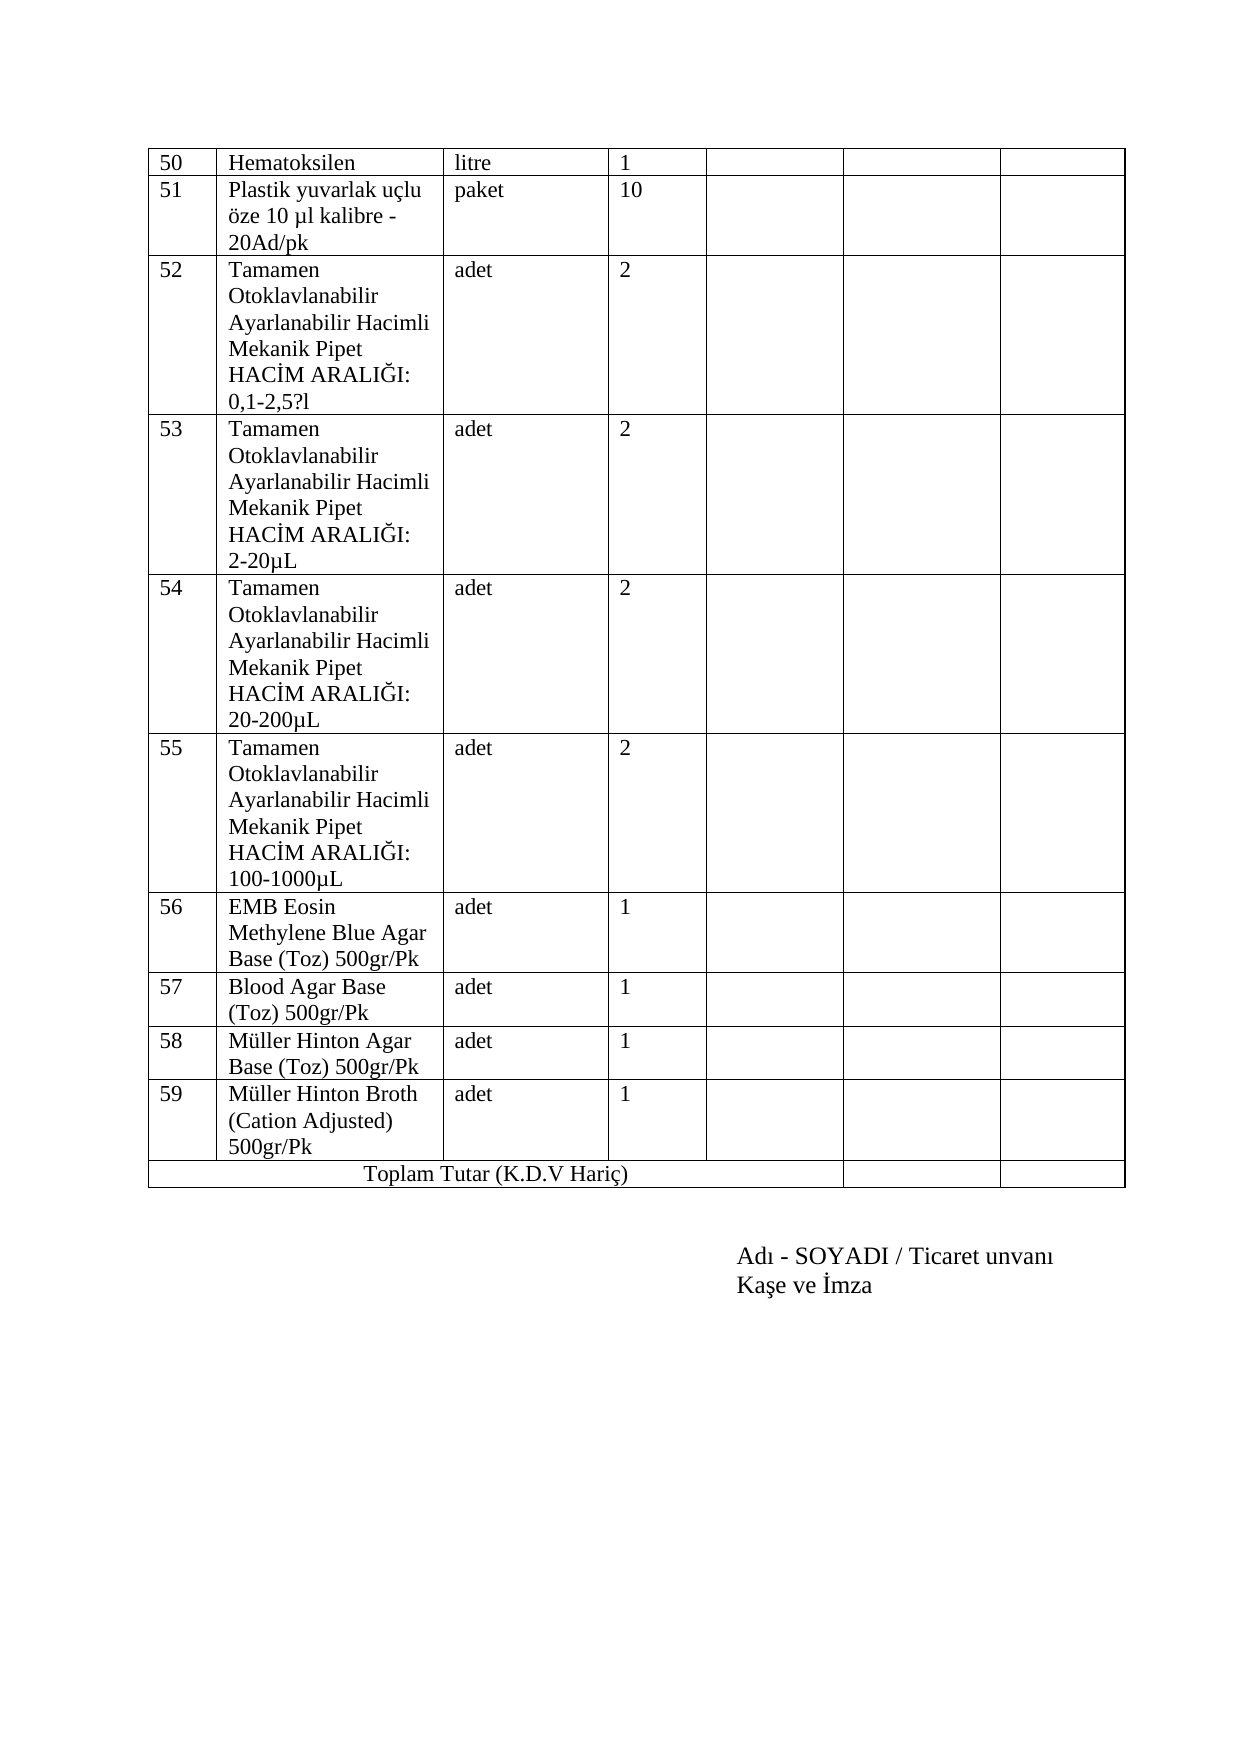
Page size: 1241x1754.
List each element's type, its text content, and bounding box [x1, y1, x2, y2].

table_header Adı - SOYADI / Ticaret unvanı [729, 1241, 1093, 1270]
table_cell [707, 973, 843, 1026]
table_cell [707, 415, 843, 573]
table_cell Müller Hinton Agar Base (Toz) 500gr/Pk [217, 1027, 443, 1079]
table_cell [844, 734, 1000, 892]
table_cell [844, 149, 1000, 175]
table_cell [844, 1080, 1000, 1159]
table_cell 1 [609, 149, 706, 175]
table_cell [844, 1027, 1000, 1079]
table_cell 1 [609, 973, 706, 1026]
table_cell Hematoksilen [217, 149, 443, 175]
table_cell 1 [609, 893, 706, 972]
table_cell Müller Hinton Broth (Cation Adjusted) 500gr/Pk [217, 1080, 443, 1159]
table_cell 57 [149, 973, 216, 1026]
table_cell Blood Agar Base (Toz) 500gr/Pk [217, 973, 443, 1026]
table_cell 53 [149, 415, 216, 573]
table_cell [707, 893, 843, 972]
table_cell [1001, 256, 1124, 414]
table_cell 52 [149, 256, 216, 414]
table_cell adet [444, 1080, 608, 1159]
table_cell Tamamen Otoklavlanabilir Ayarlanabilir Hacimli Mekanik Pipet HACİM ARALIĞI: 0,1-2,5?l [217, 256, 443, 414]
table_cell adet [444, 1027, 608, 1079]
table_cell [844, 1161, 1000, 1187]
table_cell [707, 575, 843, 733]
table_cell litre [444, 149, 608, 175]
table_cell Tamamen Otoklavlanabilir Ayarlanabilir Hacimli Mekanik Pipet HACİM ARALIĞI: 2-20µL [217, 415, 443, 573]
table_cell 1 [609, 1080, 706, 1159]
table_cell [844, 415, 1000, 573]
table_cell 2 [609, 256, 706, 414]
table_cell [1001, 149, 1124, 175]
table_cell [1001, 1027, 1124, 1079]
table_cell 59 [149, 1080, 216, 1159]
table_cell 2 [609, 415, 706, 573]
table_cell [707, 149, 843, 175]
table_cell 50 [149, 149, 216, 175]
table_cell adet [444, 575, 608, 733]
table_cell [844, 256, 1000, 414]
table_cell [1001, 893, 1124, 972]
table_cell Kaşe ve İmza [729, 1270, 1093, 1299]
table_cell [1001, 1080, 1124, 1159]
table_cell [844, 973, 1000, 1026]
table_cell adet [444, 893, 608, 972]
table_cell adet [444, 256, 608, 414]
table_cell [1001, 415, 1124, 573]
table_cell [844, 575, 1000, 733]
table_cell Plastik yuvarlak uçlu öze 10 µl kalibre -20Ad/pk [217, 176, 443, 255]
table_cell 58 [149, 1027, 216, 1079]
table_cell [707, 1080, 843, 1159]
table_cell adet [444, 415, 608, 573]
table_cell 2 [609, 575, 706, 733]
table_cell Toplam Tutar (K.D.V Hariç) [149, 1161, 843, 1187]
table_cell 55 [149, 734, 216, 892]
table_cell paket [444, 176, 608, 255]
table_cell EMB Eosin Methylene Blue Agar Base (Toz) 500gr/Pk [217, 893, 443, 972]
table_cell [707, 1027, 843, 1079]
table_cell adet [444, 734, 608, 892]
table_cell [707, 176, 843, 255]
table_cell [1001, 176, 1124, 255]
table_cell [844, 893, 1000, 972]
table_cell 1 [609, 1027, 706, 1079]
table_cell 2 [609, 734, 706, 892]
table_cell Tamamen Otoklavlanabilir Ayarlanabilir Hacimli Mekanik Pipet HACİM ARALIĞI: 20-200µL [217, 575, 443, 733]
table_cell [1001, 1161, 1124, 1187]
table_cell 10 [609, 176, 706, 255]
table_cell 51 [149, 176, 216, 255]
table_cell [707, 256, 843, 414]
table_cell 56 [149, 893, 216, 972]
table_cell [1001, 734, 1124, 892]
table_cell [707, 734, 843, 892]
table_cell adet [444, 973, 608, 1026]
table_cell 54 [149, 575, 216, 733]
table_cell Tamamen Otoklavlanabilir Ayarlanabilir Hacimli Mekanik Pipet HACİM ARALIĞI: 100-1000µL [217, 734, 443, 892]
table_cell [844, 176, 1000, 255]
table_cell [1001, 575, 1124, 733]
table_cell [1001, 973, 1124, 1026]
